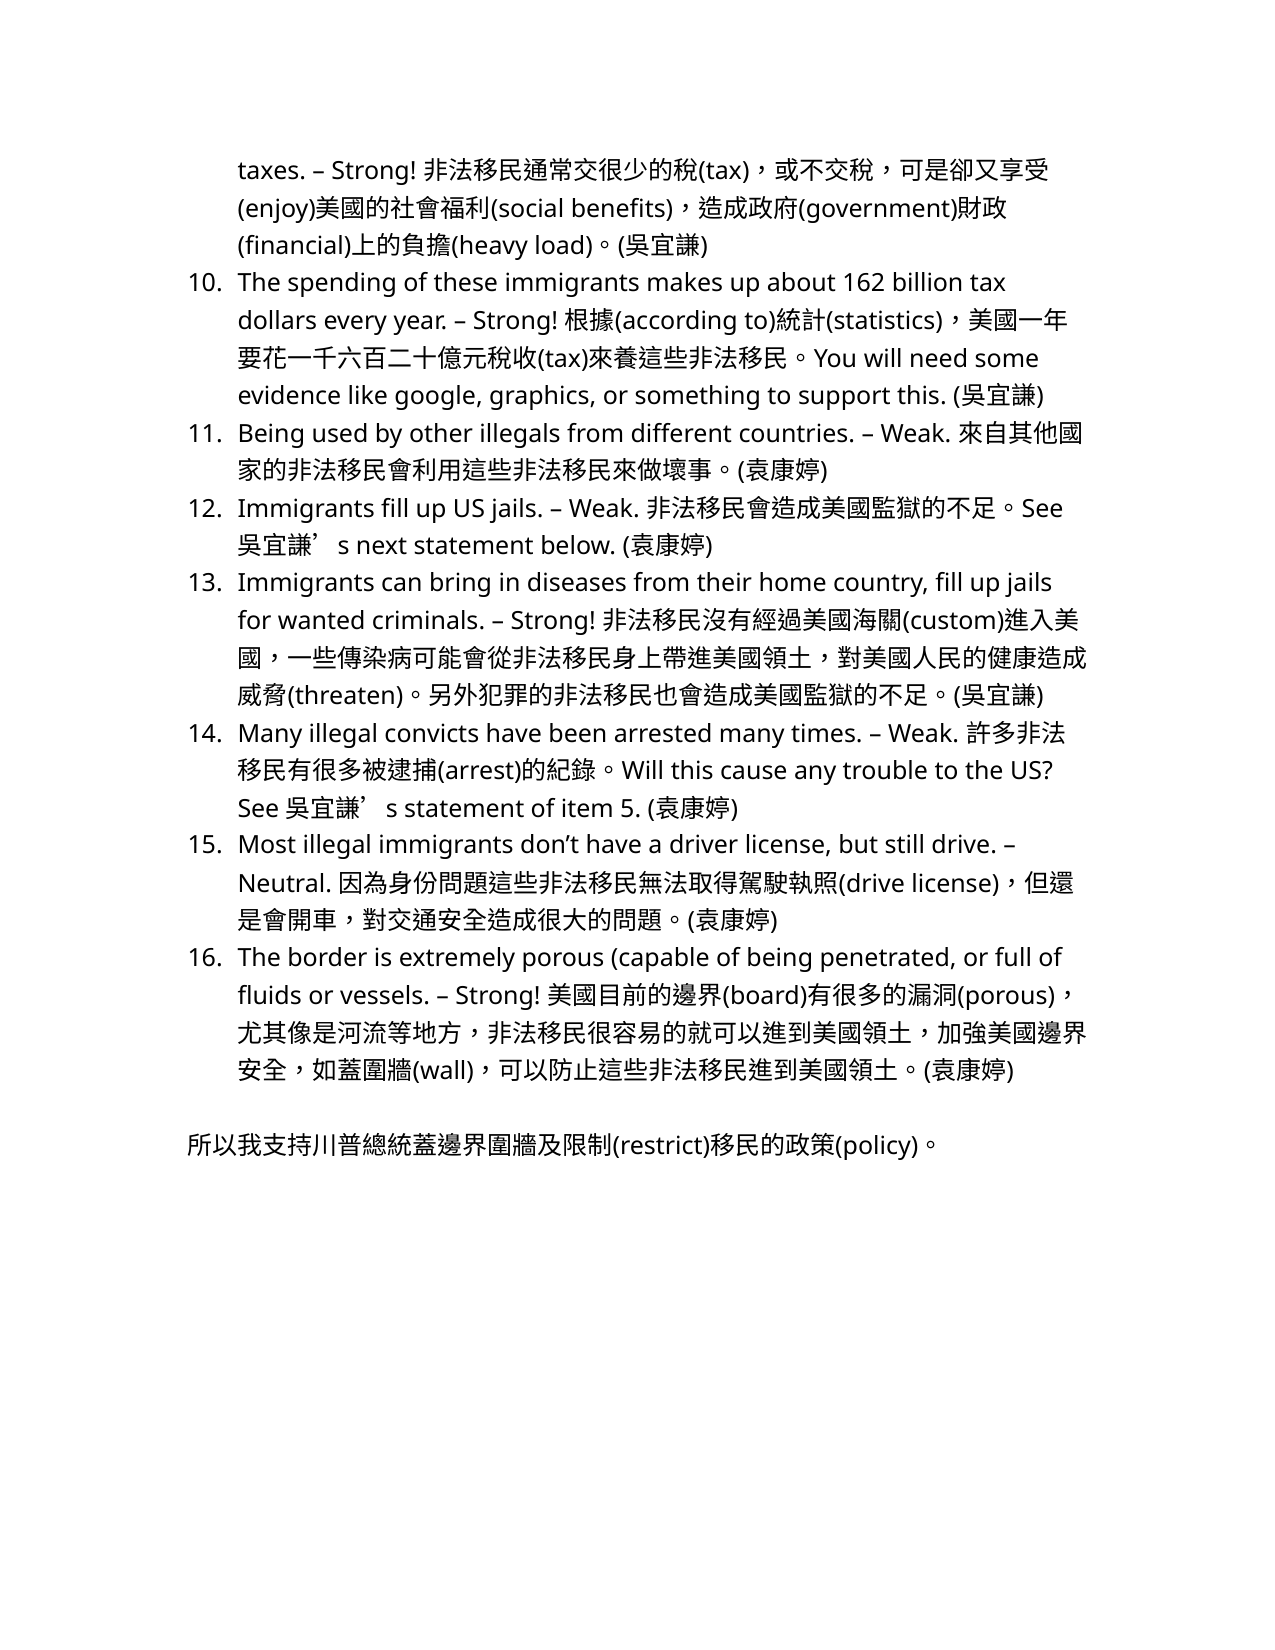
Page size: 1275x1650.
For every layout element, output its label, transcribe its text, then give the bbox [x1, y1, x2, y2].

list Immigrants fill up US jails. – Weak. 非法移民會造成美國監獄的不足。See 吳宜謙’s next statement below. (袁康婷) [187, 487, 1088, 562]
list Being used by other illegals from different countries. – Weak. 來自其他國家的非法移民會利用這些非法移民來做壞事。(袁康婷) [187, 412, 1088, 487]
list The spending of these immigrants makes up about 162 billion tax dollars every year. – Strong! 根據(according to)統計(statistics)，美國一年要花一千六百二十億元稅收(tax)來養這些非法移民。You will need some evidence like google, graphics, or something to support this. (吳宜謙) [187, 262, 1088, 412]
list The border is extremely porous (capable of being penetrated, or full of fluids or vessels. – Strong! 美國目前的邊界(board)有很多的漏洞(porous)，尤其像是河流等地方，非法移民很容易的就可以進到美國領土，加強美國邊界安全，如蓋圍牆(wall)，可以防止這些非法移民進到美國領土。(袁康婷) [187, 937, 1088, 1087]
text 所以我支持川普總統蓋邊界圍牆及限制(restrict)移民的政策(policy)。 [187, 1125, 1088, 1162]
list Immigrants can bring in diseases from their home country, fill up jails for wanted criminals. – Strong! 非法移民沒有經過美國海關(custom)進入美國，一些傳染病可能會從非法移民身上帶進美國領土，對美國人民的健康造成威脅(threaten)。另外犯罪的非法移民也會造成美國監獄的不足。(吳宜謙) [187, 562, 1088, 712]
list Many illegal convicts have been arrested many times. – Weak. 許多非法移民有很多被逮捕(arrest)的紀錄。Will this cause any trouble to the US? See 吳宜謙’s statement of item 5. (袁康婷) [187, 712, 1088, 825]
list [187, 150, 1088, 262]
list Most illegal immigrants don’t have a driver license, but still drive. – Neutral. 因為身份問題這些非法移民無法取得駕駛執照(drive license)，但還是會開車，對交通安全造成很大的問題。(袁康婷) [187, 825, 1088, 937]
